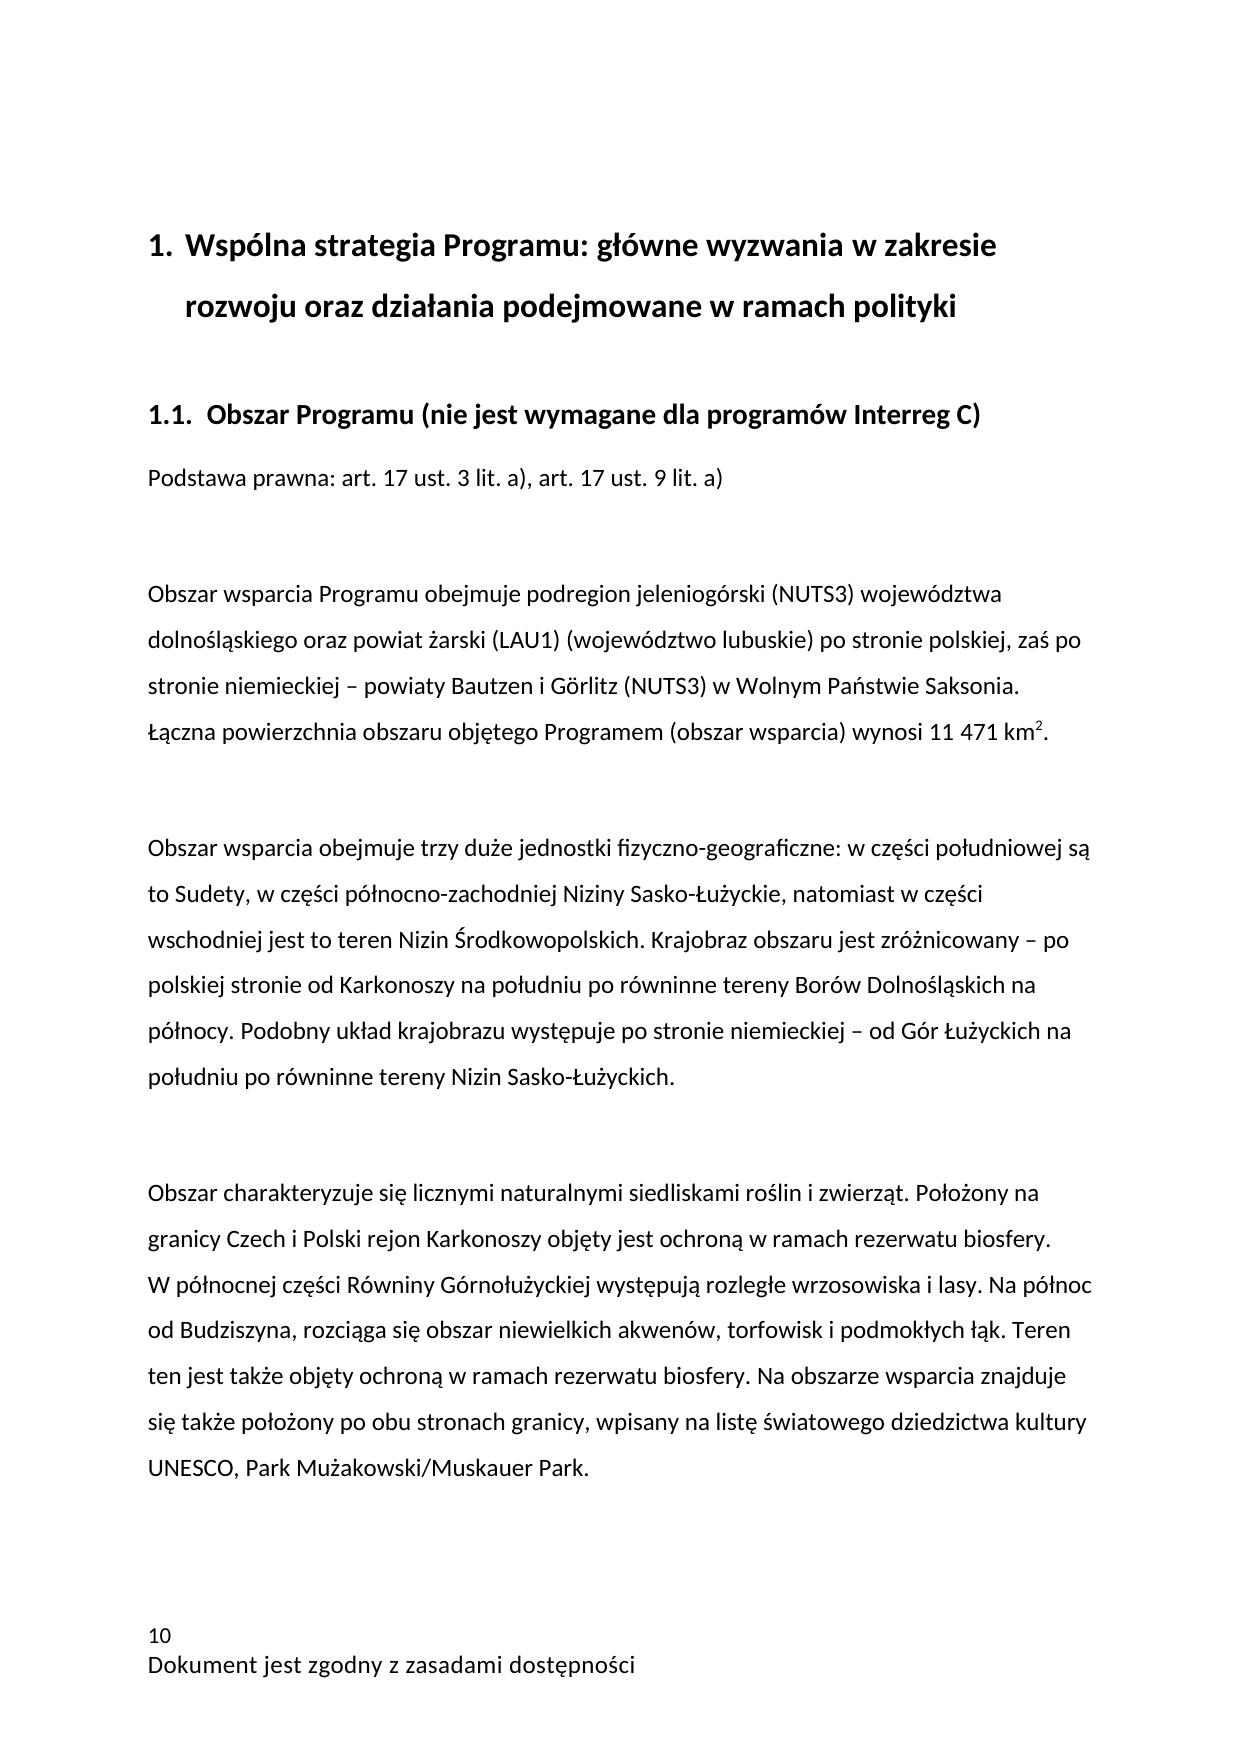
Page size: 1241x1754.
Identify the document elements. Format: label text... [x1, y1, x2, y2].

text Obszar wsparcia obejmuje trzy duże jednostki fizyczno-geograficzne: w części południowej są to Sudety, w części północno-zachodniej Niziny Sasko-Łużyckie, natomiast w części wschodniej jest to teren Nizin Środkowopolskich. Krajobraz obszaru jest zróżnicowany – po polskiej stronie od Karkonoszy na południu po równinne tereny Borów Dolnośląskich na północy. Podobny układ krajobrazu występuje po stronie niemieckiej – od Gór Łużyckich na południu po równinne tereny Nizin Sasko-Łużyckich. [148, 832, 1093, 1091]
text Obszar wsparcia Programu obejmuje podregion jeleniogórski (NUTS3) województwa dolnośląskiego oraz powiat żarski (LAU1) (województwo lubuskie) po stronie polskiej, zaś po stronie niemieckiej – powiaty Bautzen i Görlitz (NUTS3) w Wolnym Państwie Saksonia. Łączna powierzchnia obszaru objętego Programem (obszar wsparcia) wynosi 11 471 km2. [148, 579, 1093, 746]
subtitle Wspólna strategia Programu: główne wyzwania w zakresie rozwoju oraz działania podejmowane w ramach polityki [148, 224, 1093, 326]
text Obszar charakteryzuje się licznymi naturalnymi siedliskami roślin i zwierząt. Położony na granicy Czech i Polski rejon Karkonoszy objęty jest ochroną w ramach rezerwatu biosfery. W północnej części Równiny Górnołużyckiej występują rozległe wrzosowiska i lasy. Na północ od Budziszyna, rozciąga się obszar niewielkich akwenów, torfowisk i podmokłych łąk. Teren ten jest także objęty ochroną w ramach rezerwatu biosfery. Na obszarze wsparcia znajduje się także położony po obu stronach granicy, wpisany na listę światowego dziedzictwa kultury UNESCO, Park Mużakowski/Muskauer Park. [148, 1177, 1093, 1482]
subtitle Obszar Programu (nie jest wymagane dla programów Interreg C) [148, 396, 1093, 432]
text Podstawa prawna: art. 17 ust. 3 lit. a), art. 17 ust. 9 lit. a) [148, 462, 1093, 493]
